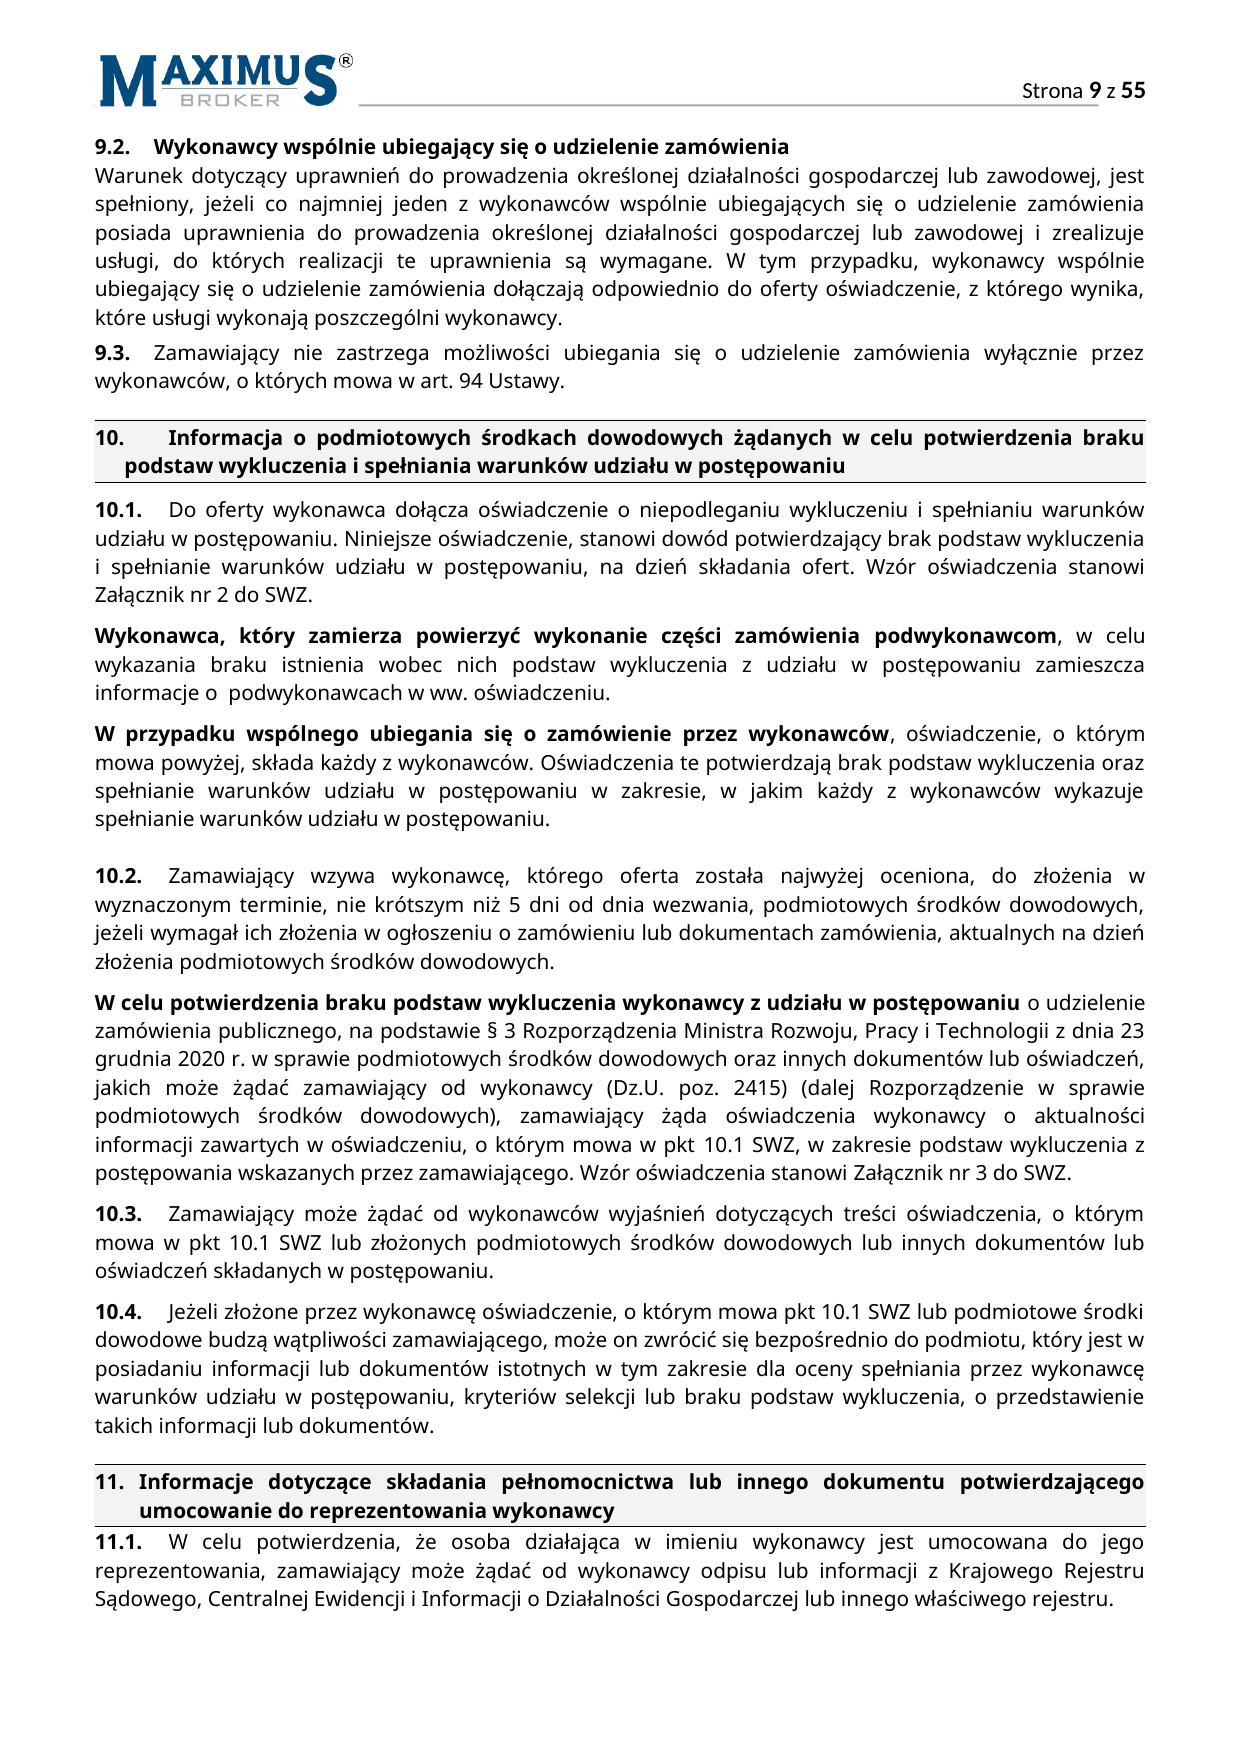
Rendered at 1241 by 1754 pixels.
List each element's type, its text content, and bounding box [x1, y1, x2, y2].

list Zamawiający wzywa wykonawcę, którego oferta została najwyżej oceniona, do złożenia w wyznaczonym terminie, nie krótszym niż 5 dni od dnia wezwania, podmiotowych środków dowodowych, jeżeli wymagał ich złożenia w ogłoszeniu o zamówieniu lub dokumentach zamówienia, aktualnych na dzień złożenia podmiotowych środków dowodowych. [94, 861, 1146, 975]
text Wykonawca, który zamierza powierzyć wykonanie części zamówienia podwykonawcom, w celu wykazania braku istnienia wobec nich podstaw wykluczenia z udziału w postępowaniu zamieszcza informacje o podwykonawcach w ww. oświadczeniu. [94, 621, 1146, 707]
subtitle Informacja o podmiotowych środkach dowodowych żądanych w celu potwierdzenia braku podstaw wykluczenia i spełniania warunków udziału w postępowaniu [94, 421, 1146, 483]
list Jeżeli złożone przez wykonawcę oświadczenie, o którym mowa pkt 10.1 SWZ lub podmiotowe środki dowodowe budzą wątpliwości zamawiającego, może on zwrócić się bezpośrednio do podmiotu, który jest w posiadaniu informacji lub dokumentów istotnych w tym zakresie dla oceny spełniania przez wykonawcę warunków udziału w postępowaniu, kryteriów selekcji lub braku podstaw wykluczenia, o przedstawienie takich informacji lub dokumentów. [94, 1297, 1146, 1439]
subtitle Informacje dotyczące składania pełnomocnictwa lub innego dokumentu potwierdzającego umocowanie do reprezentowania wykonawcy [94, 1465, 1146, 1527]
list Wykonawcy wspólnie ubiegający się o udzielenie zamówienia [94, 132, 1146, 161]
list Do oferty wykonawca dołącza oświadczenie o niepodleganiu wykluczeniu i spełnianiu warunków udziału w postępowaniu. Niniejsze oświadczenie, stanowi dowód potwierdzający brak podstaw wykluczenia i spełnianie warunków udziału w postępowaniu, na dzień składania ofert. Wzór oświadczenia stanowi Załącznik nr 2 do SWZ. [94, 495, 1146, 609]
text W celu potwierdzenia braku podstaw wykluczenia wykonawcy z udziału w postępowaniu o udzielenie zamówienia publicznego, na podstawie § 3 Rozporządzenia Ministra Rozwoju, Pracy i Technologii z dnia 23 grudnia 2020 r. w sprawie podmiotowych środków dowodowych oraz innych dokumentów lub oświadczeń, jakich może żądać zamawiający od wykonawcy (Dz.U. poz. 2415) (dalej Rozporządzenie w sprawie podmiotowych środków dowodowych), zamawiający żąda oświadczenia wykonawcy o aktualności informacji zawartych w oświadczeniu, o którym mowa w pkt 10.1 SWZ, w zakresie podstaw wykluczenia z postępowania wskazanych przez zamawiającego. Wzór oświadczenia stanowi Załącznik nr 3 do SWZ. [94, 988, 1146, 1187]
text W przypadku wspólnego ubiegania się o zamówienie przez wykonawców, oświadczenie, o którym mowa powyżej, składa każdy z wykonawców. Oświadczenia te potwierdzają brak podstaw wykluczenia oraz spełnianie warunków udziału w postępowaniu w zakresie, w jakim każdy z wykonawców wykazuje spełnianie warunków udziału w postępowaniu. [94, 719, 1146, 833]
text Warunek dotyczący uprawnień do prowadzenia określonej działalności gospodarczej lub zawodowej, jest spełniony, jeżeli co najmniej jeden z wykonawców wspólnie ubiegających się o udzielenie zamówienia posiada uprawnienia do prowadzenia określonej działalności gospodarczej lub zawodowej i zrealizuje usługi, do których realizacji te uprawnienia są wymagane. W tym przypadku, wykonawcy wspólnie ubiegający się o udzielenie zamówienia dołączają odpowiednio do oferty oświadczenie, z którego wynika, które usługi wykonają poszczególni wykonawcy. [94, 161, 1146, 331]
list Zamawiający nie zastrzega możliwości ubiegania się o udzielenie zamówienia wyłącznie przez wykonawców, o których mowa w art. 94 Ustawy. [94, 338, 1146, 394]
list Zamawiający może żądać od wykonawców wyjaśnień dotyczących treści oświadczenia, o którym mowa w pkt 10.1 SWZ lub złożonych podmiotowych środków dowodowych lub innych dokumentów lub oświadczeń składanych w postępowaniu. [94, 1199, 1146, 1284]
picture [94, 50, 359, 111]
list W celu potwierdzenia, że osoba działająca w imieniu wykonawcy jest umocowana do jego reprezentowania, zamawiający może żądać od wykonawcy odpisu lub informacji z Krajowego Rejestru Sądowego, Centralnej Ewidencji i Informacji o Działalności Gospodarczej lub innego właściwego rejestru. [94, 1527, 1146, 1613]
